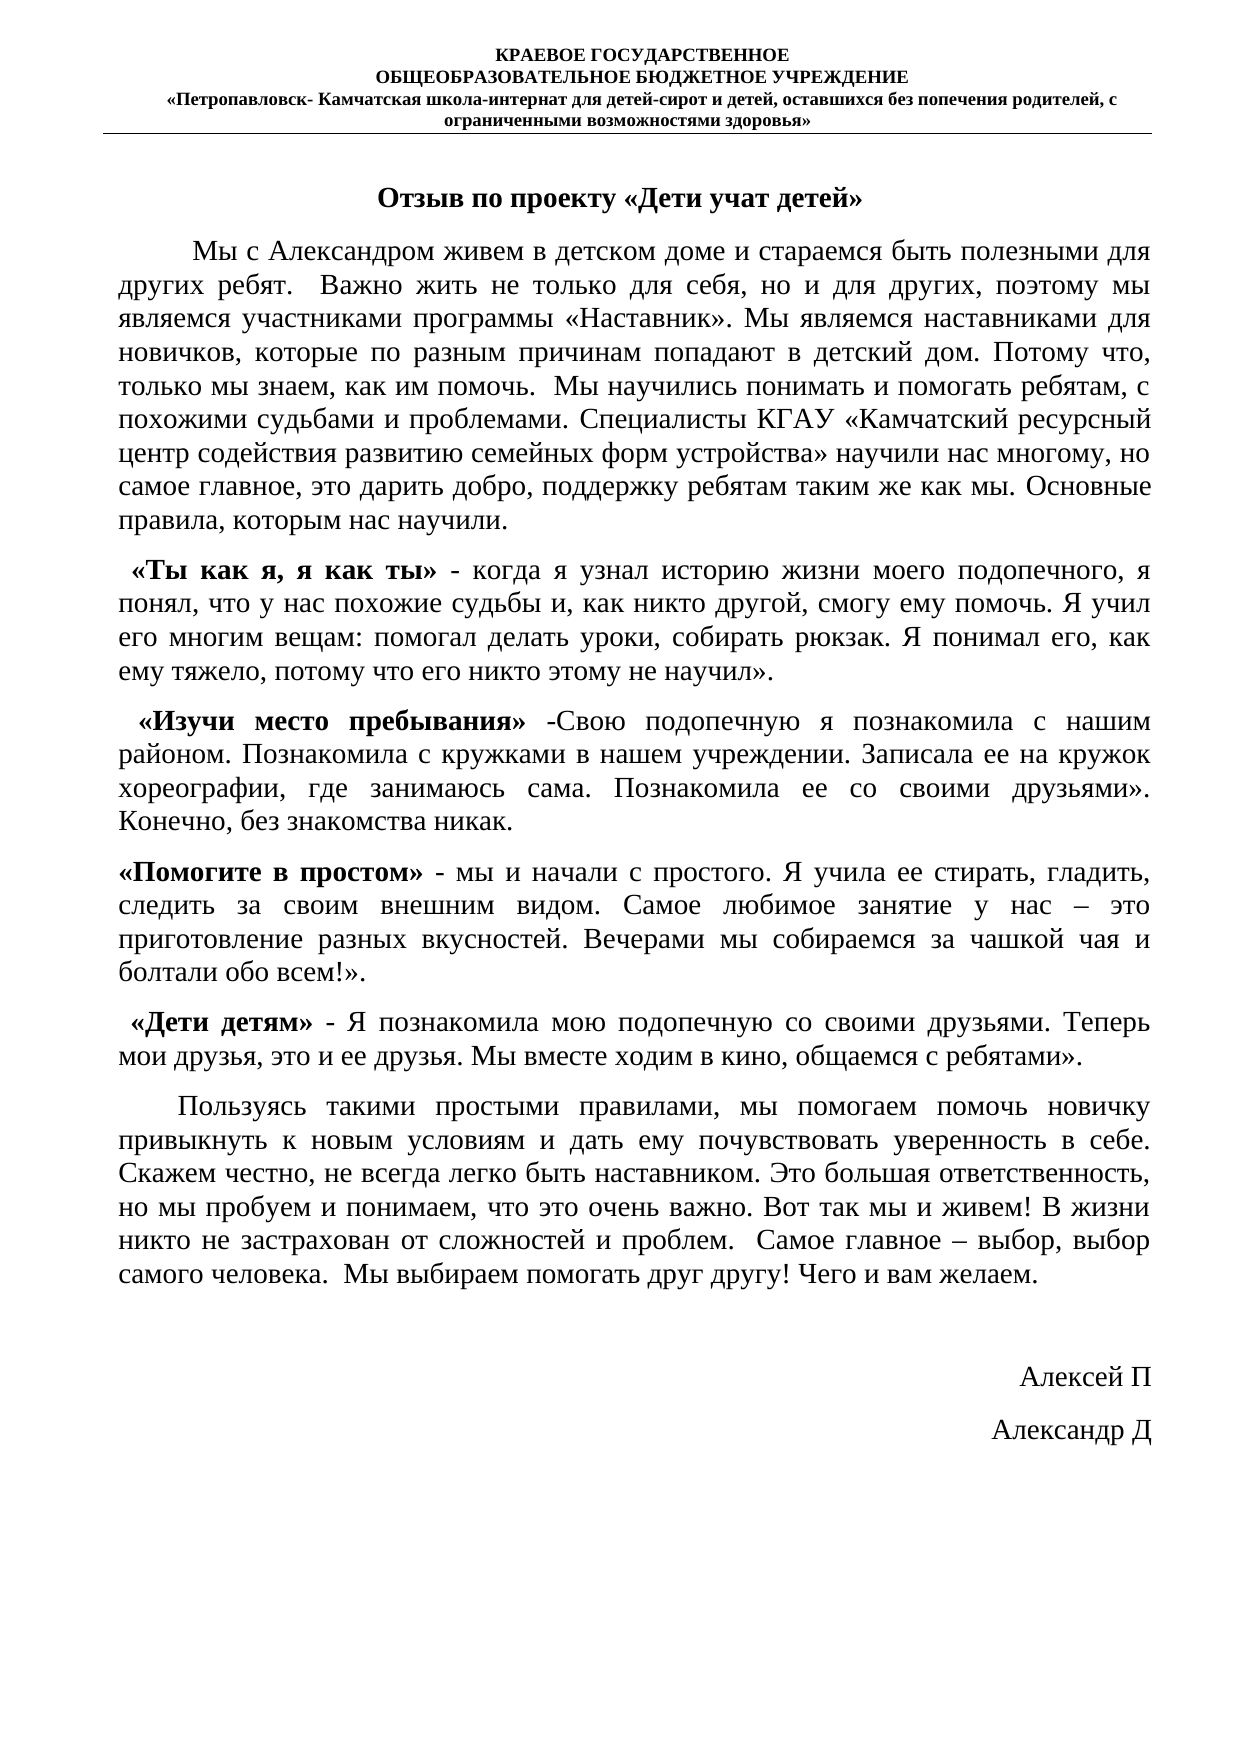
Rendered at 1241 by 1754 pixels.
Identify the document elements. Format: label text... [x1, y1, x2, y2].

text ОБЩЕОБРАЗОВАТЕЛЬНОЕ БЮДЖЕТНОЕ УЧРЕЖДЕНИЕ [103, 66, 1152, 87]
text «Изучи место пребывания» -Свою подопечную я познакомила с нашим районом. Познакомила с кружками в нашем учреждении. Записала ее на кружок хореографии, где занимаюсь сама. Познакомила ее со своими друзьями». Конечно, без знакомства никак. [118, 703, 1152, 837]
text Александр Д [88, 1412, 1152, 1445]
text «Петропавловск- Камчатская школа-интернат для детей-сирот и детей, оставшихся без попечения родителей, с ограниченными возможностями здоровья» [103, 87, 1152, 133]
text Отзыв по проекту «Дети учат детей» [88, 181, 1152, 214]
text Мы с Александром живем в детском доме и стараемся быть полезными для других ребят. Важно жить не только для себя, но и для других, поэтому мы являемся участниками программы «Наставник». Мы являемся наставниками для новичков, которые по разным причинам попадают в детский дом. Потому что, только мы знаем, как им помочь. Мы научились понимать и помогать ребятам, с похожими судьбами и проблемами. Специалисты КГАУ «Камчатский ресурсный центр содействия развитию семейных форм устройства» научили нас многому, но самое главное, это дарить добро, поддержку ребятам таким же как мы. Основные правила, которым нас научили. [118, 233, 1152, 535]
text Алексей П [88, 1359, 1152, 1392]
text «Помогите в простом» - мы и начали с простого. Я учила ее стирать, гладить, следить за своим внешним видом. Самое любимое занятие у нас – это приготовление разных вкусностей. Вечерами мы собираемся за чашкой чая и болтали обо всем!». [118, 854, 1152, 988]
text «Дети детям» - Я познакомила мою подопечную со своими друзьями. Теперь мои друзья, это и ее друзья. Мы вместе ходим в кино, общаемся с ребятами». [118, 1004, 1152, 1072]
text Пользуясь такими простыми правилами, мы помогаем помочь новичку привыкнуть к новым условиям и дать ему почувствовать уверенность в себе. Скажем честно, не всегда легко быть наставником. Это большая ответственность, но мы пробуем и понимаем, что это очень важно. Вот так мы и живем! В жизни никто не застрахован от сложностей и проблем. Самое главное – выбор, выбор самого человека. Мы выбираем помогать друг другу! Чего и вам желаем. [118, 1088, 1152, 1289]
text «Ты как я, я как ты» - когда я узнал историю жизни моего подопечного, я понял, что у нас похожие судьбы и, как никто другой, смогу ему помочь. Я учил его многим вещам: помогал делать уроки, собирать рюкзак. Я понимал его, как ему тяжело, потому что его никто этому не научил». [118, 552, 1152, 686]
text КРАЕВОЕ ГОСУДАРСТВЕННОЕ [103, 44, 1152, 66]
